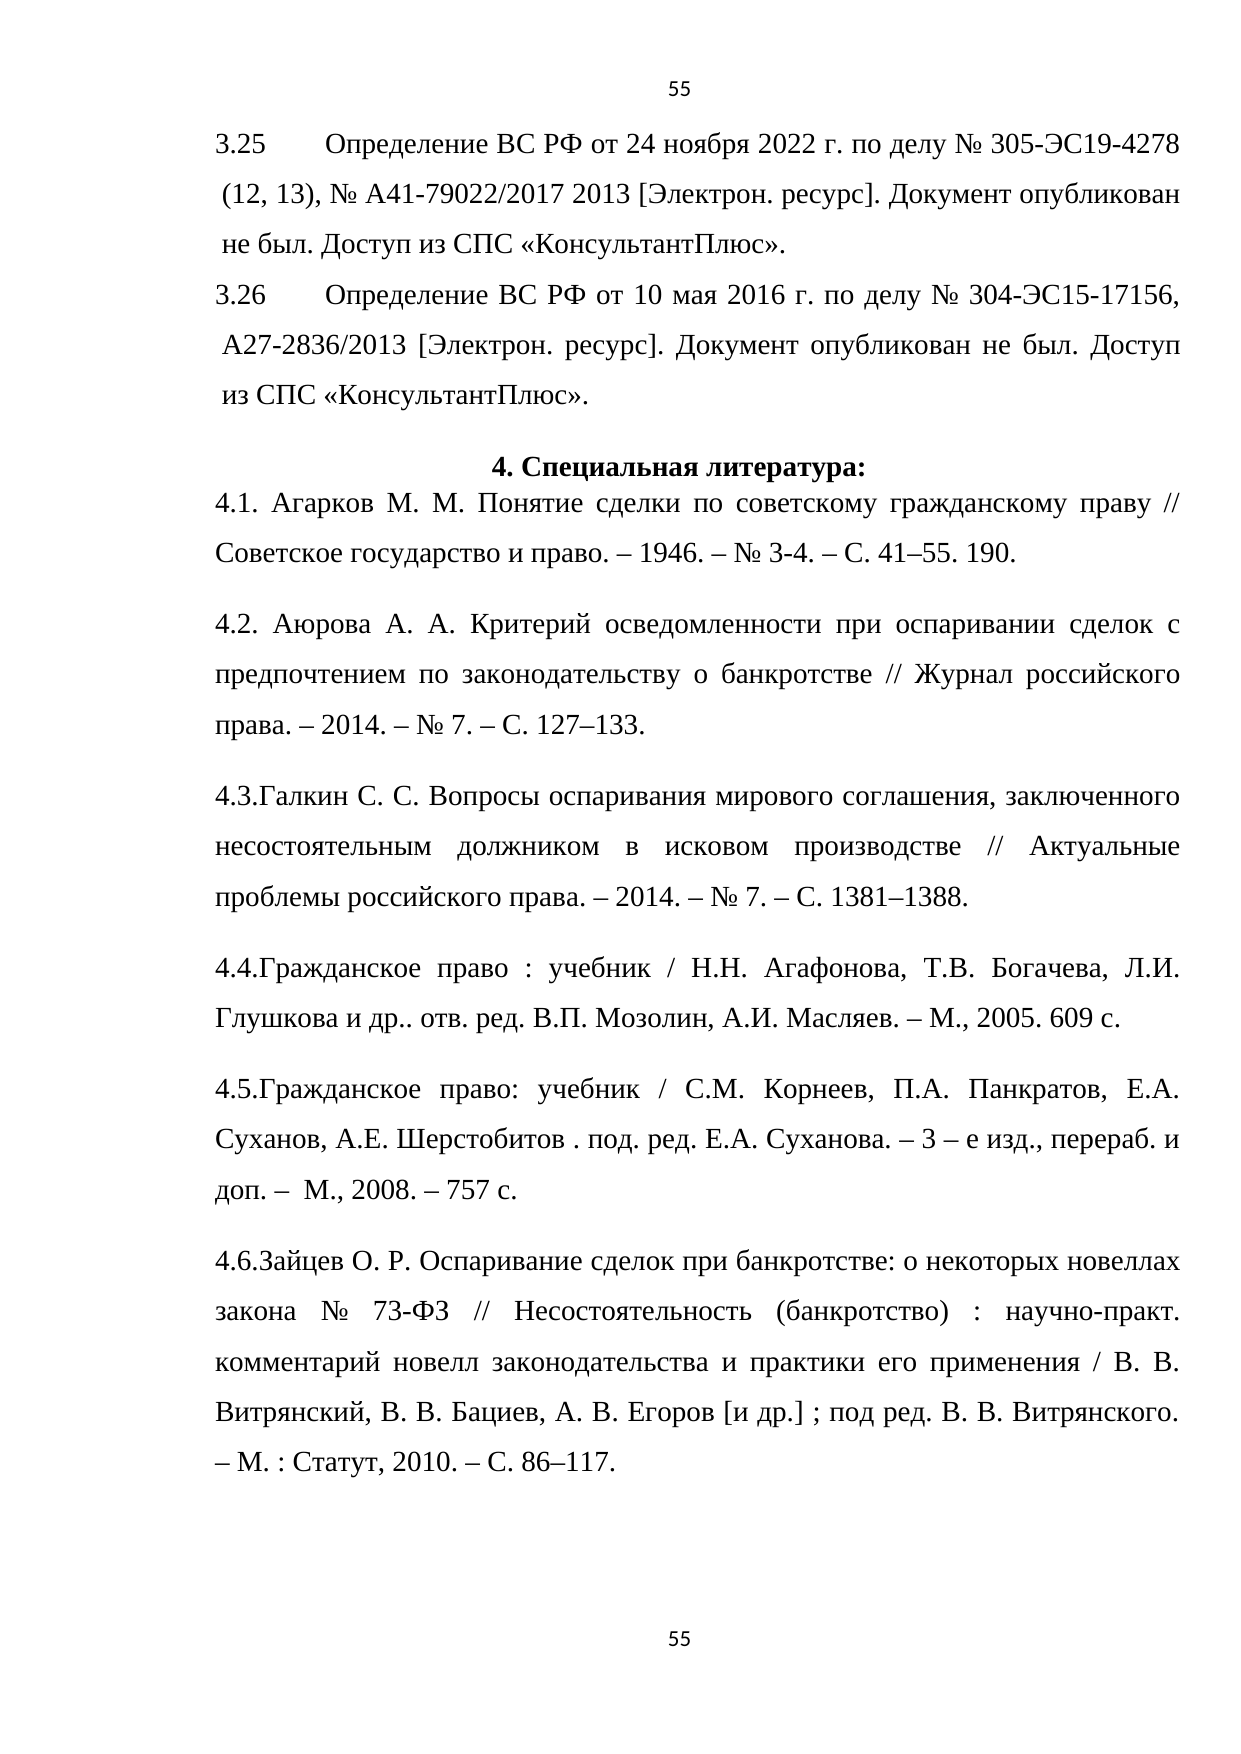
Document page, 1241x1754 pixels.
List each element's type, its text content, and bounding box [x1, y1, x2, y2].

text 4.2. Аюрова А. А. Критерий осведомленности при оспаривании сделок с предпочтением по законодательству о банкротстве // Журнал российского права. – 2014. – № 7. – С. 127–133. [215, 606, 1181, 740]
text 4.3.Галкин С. С. Вопросы оспаривания мирового соглашения, заключенного несостоятельным должником в исковом производстве // Актуальные проблемы российского права. – 2014. – № 7. – С. 1381–1388. [215, 778, 1181, 912]
text 4.6.Зайцев О. Р. Оспаривание сделок при банкротстве: о некоторых новеллах закона № 73-ФЗ // Несостоятельность (банкротство) : научно-практ. комментарий новелл законодательства и практики его применения / В. В. Витрянский, В. В. Бациев, А. В. Егоров [и др.] ; под ред. В. В. Витрянского. – М. : Статут, 2010. – С. 86–117. [215, 1243, 1181, 1478]
subtitle 4. Специальная литература: [177, 449, 1181, 482]
text 4.5.Гражданское право: учебник / С.М. Корнеев, П.А. Панкратов, Е.А. Суханов, А.Е. Шерстобитов . под. ред. Е.А. Суханова. – 3 – е изд., перераб. и доп. – М., 2008. – 757 с. [215, 1071, 1181, 1205]
list Определение ВС РФ от 24 ноября 2022 г. по делу № 305-ЭС19-4278 (12, 13), № А41-79022/2017 2013 [Электрон. ресурс]. Документ опубликован не был. Доступ из СПС «КонсультантПлюс». [215, 126, 1181, 260]
text 4.4.Гражданское право : учебник / Н.Н. Агафонова, Т.В. Богачева, Л.И. Глушкова и др.. отв. ред. В.П. Мозолин, А.И. Масляев. – М., 2005. 609 с. [215, 950, 1181, 1034]
text 4.1. Агарков М. М. Понятие сделки по советскому гражданскому праву // Советское государство и право. – 1946. – № 3-4. – С. 41–55. 190. [215, 485, 1181, 569]
list Определение ВС РФ от 10 мая 2016 г. по делу № 304-ЭС15-17156, А27-2836/2013 [Электрон. ресурс]. Документ опубликован не был. Доступ из СПС «КонсультантПлюс». [215, 277, 1181, 411]
